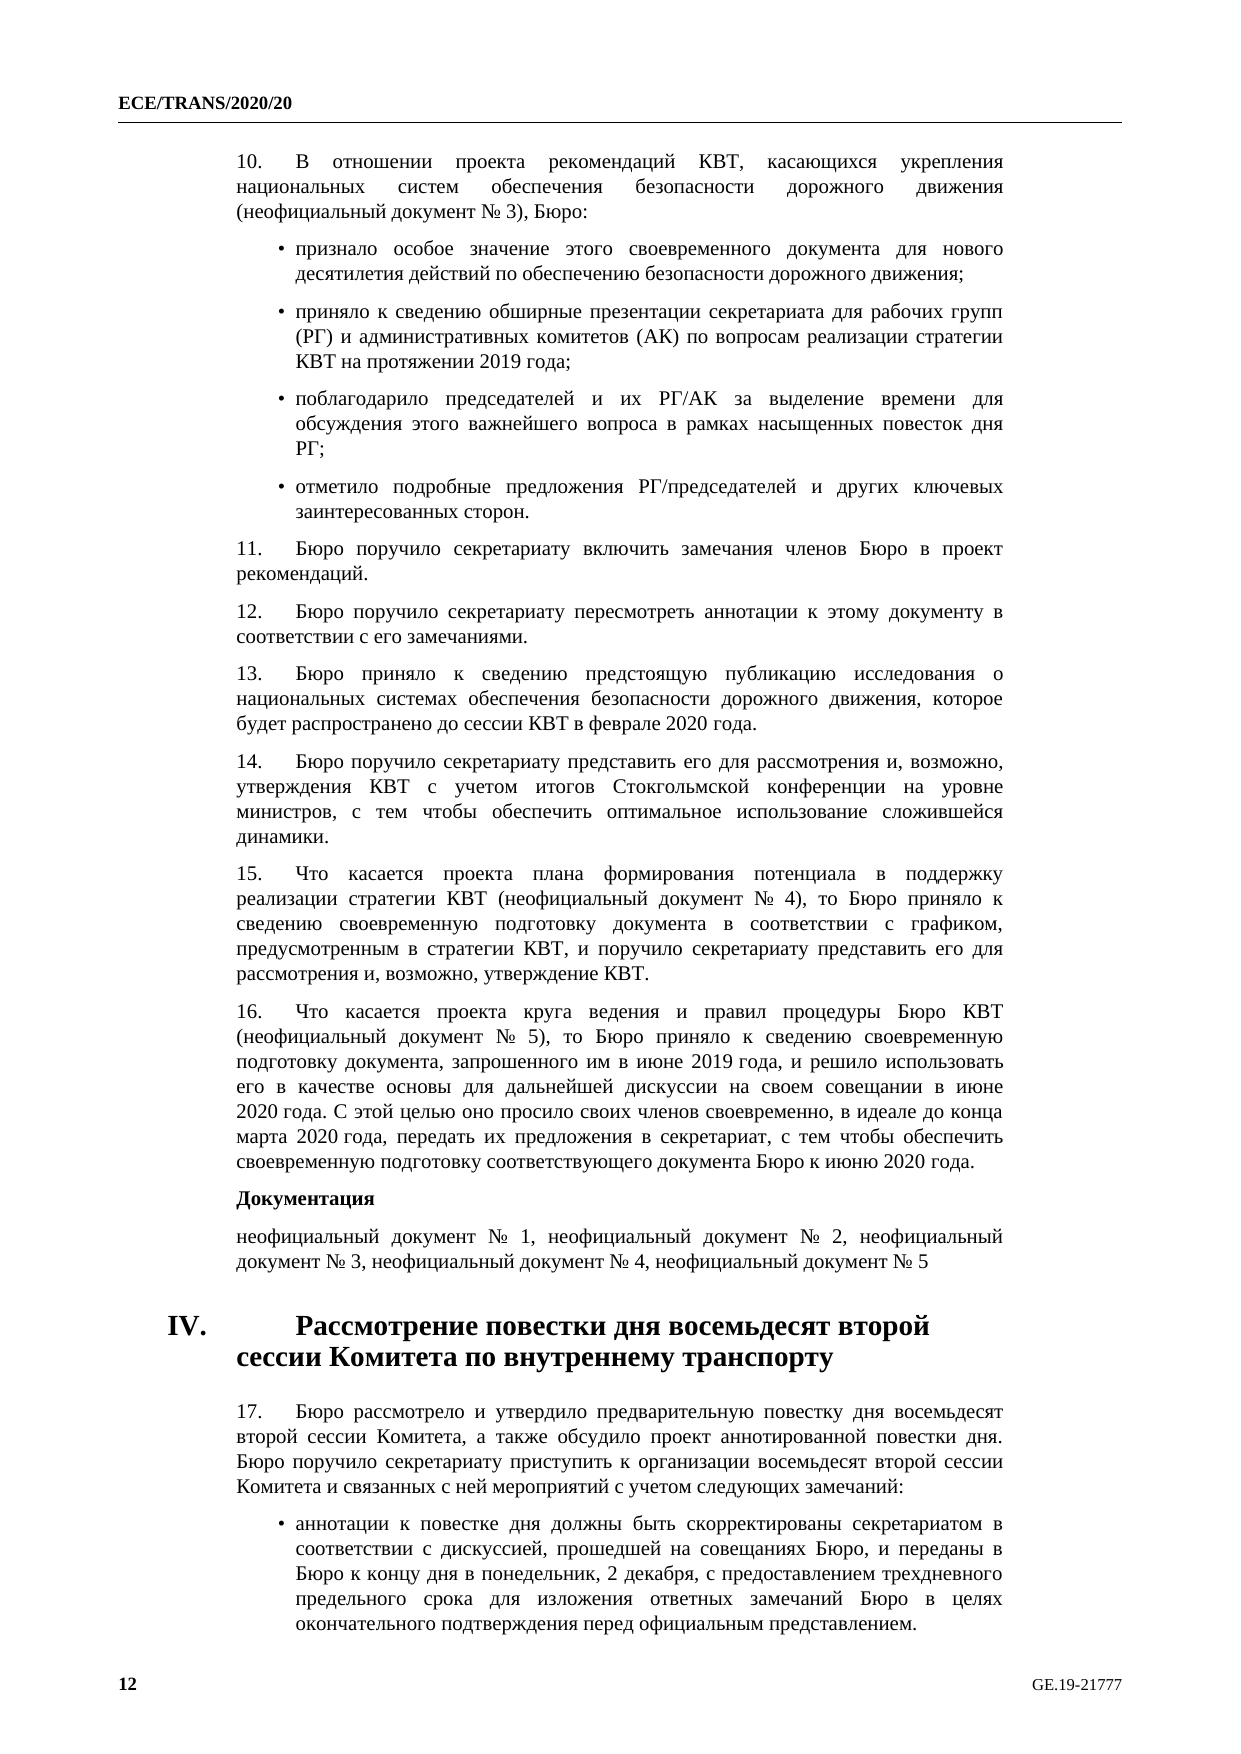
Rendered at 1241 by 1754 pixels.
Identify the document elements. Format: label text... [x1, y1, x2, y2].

text 15. Что касается проекта плана формирования потенциала в поддержку реализации стратегии КВТ (неофициальный документ № 4), то Бюро приняло к сведению своевременную подготовку документа в соответствии с графиком, предусмотренным в стратегии КВТ, и поручило секретариату представить его для рассмотрения и, возможно, утверждение КВТ. [236, 860, 1004, 985]
text неофициальный документ № 1, неофициальный документ № 2, неофициальный документ № 3, неофициальный документ № 4, неофициальный документ № 5 [236, 1223, 1004, 1273]
text 10. В отношении проекта рекомендаций КВТ, касающихся укрепления национальных систем обеспечения безопасности дорожного движения (неофициальный документ № 3), Бюро: [236, 148, 1004, 223]
text 17. Бюро рассмотрело и утвердило предварительную повестку дня восемьдесят второй сессии Комитета, а также обсудило проект аннотированной повестки дня. Бюро поручило секретариату приступить к организации восемьдесят второй сессии Комитета и связанных с ней мероприятий с учетом следующих замечаний: [236, 1398, 1004, 1498]
list аннотации к повестке дня должны быть скорректированы секретариатом в соответствии с дискуссией, прошедшей на совещаниях Бюро, и переданы в Бюро к концу дня в понедельник, 2 декабря, с предоставлением трехдневного предельного срока для изложения ответных замечаний Бюро в целях окончательного подтверждения перед официальным представлением. [278, 1510, 1004, 1635]
text 14. Бюро поручило секретариату представить его для рассмотрения и, возможно, утверждения КВТ с учетом итогов Стокгольмской конференции на уровне министров, с тем чтобы обеспечить оптимальное использование сложившейся динамики. [236, 748, 1004, 848]
list приняло к сведению обширные презентации секретариата для рабочих групп (РГ) и административных комитетов (АК) по вопросам реализации стратегии КВТ на протяжении 2019 года; [278, 298, 1004, 373]
text 16. Что касается проекта круга ведения и правил процедуры Бюро КВТ (неофициальный документ № 5), то Бюро приняло к сведению своевременную подготовку документа, запрошенного им в июне 2019 года, и решило использовать его в качестве основы для дальнейшей дискуссии на своем совещании в июне 2020 года. С этой целью оно просило своих членов своевременно, в идеале до конца марта 2020 года, передать их предложения в секретариат, с тем чтобы обеспечить своевременную подготовку соответствующего документа Бюро к июню 2020 года. [236, 998, 1004, 1173]
text IV. Рассмотрение повестки дня восемьдесят второй сессии Комитета по внутреннему транспорту [118, 1310, 1004, 1373]
list поблагодарило председателей и их РГ/АК за выделение времени для обсуждения этого важнейшего вопроса в рамках насыщенных повесток дня РГ; [278, 385, 1004, 460]
text 11. Бюро поручило секретариату включить замечания членов Бюро в проект рекомендаций. [236, 535, 1004, 585]
text Документация [236, 1185, 1004, 1210]
list признало особое значение этого своевременного документа для нового десятилетия действий по обеспечению безопасности дорожного движения; [278, 235, 1004, 285]
list отметило подробные предложения РГ/председателей и других ключевых заинтересованных сторон. [278, 473, 1004, 523]
text 12. Бюро поручило секретариату пересмотреть аннотации к этому документу в соответствии с его замечаниями. [236, 598, 1004, 648]
text 13. Бюро приняло к сведению предстоящую публикацию исследования о национальных системах обеспечения безопасности дорожного движения, которое будет распространено до сессии КВТ в феврале 2020 года. [236, 660, 1004, 735]
